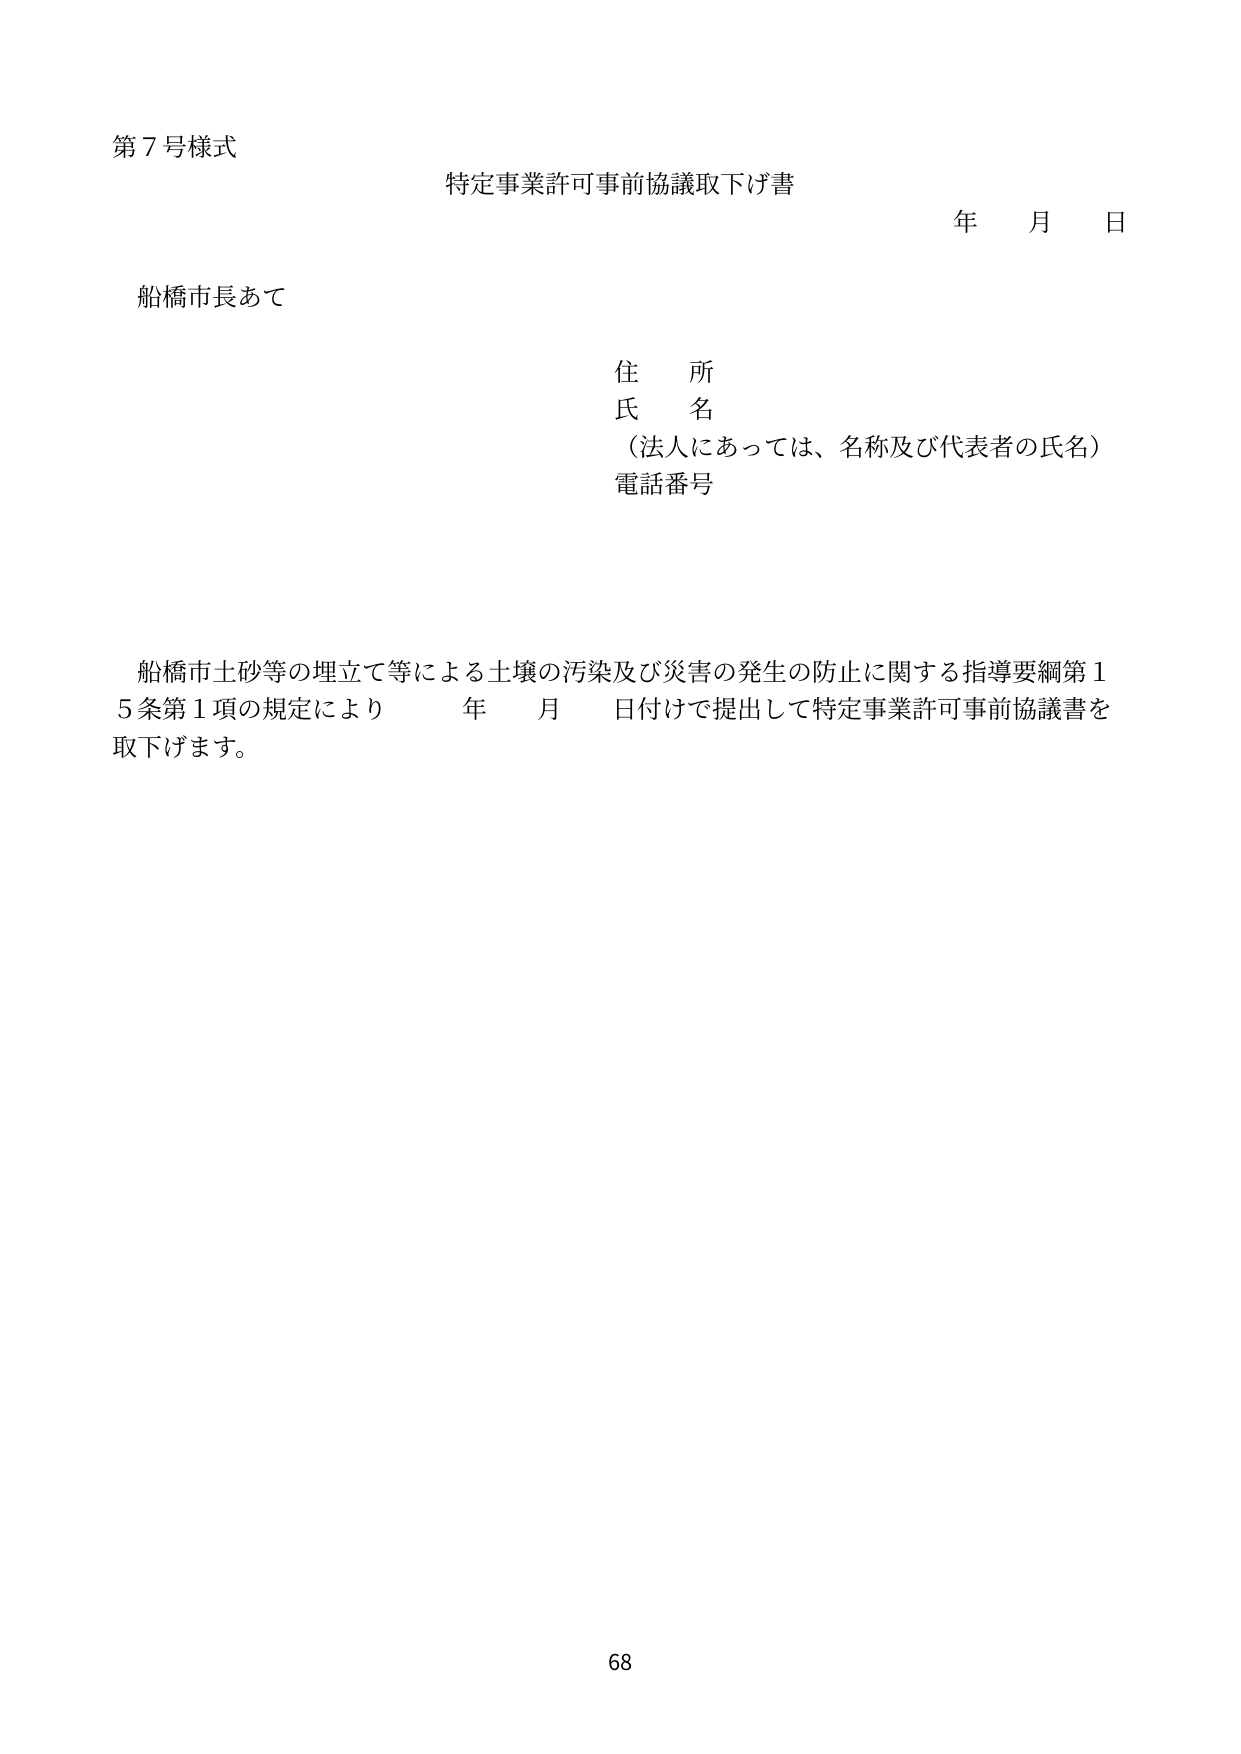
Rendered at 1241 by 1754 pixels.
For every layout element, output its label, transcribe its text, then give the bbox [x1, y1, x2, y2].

text 住 所 [614, 352, 1128, 389]
text 船橋市長あて [112, 277, 1128, 314]
text 年 月 日 [112, 202, 1128, 239]
text （法人にあっては、名称及び代表者の氏名） [489, 427, 1128, 464]
text 船橋市土砂等の埋立て等による土壌の汚染及び災害の発生の防止に関する指導要綱第１５条第１項の規定により 年 月 日付けで提出して特定事業許可事前協議書を取下げます。 [112, 652, 1128, 764]
text 電話番号 [112, 464, 1128, 502]
text 氏 名 [489, 389, 1128, 427]
text 第７号様式 [112, 127, 1128, 164]
text 特定事業許可事前協議取下げ書 [112, 164, 1128, 202]
